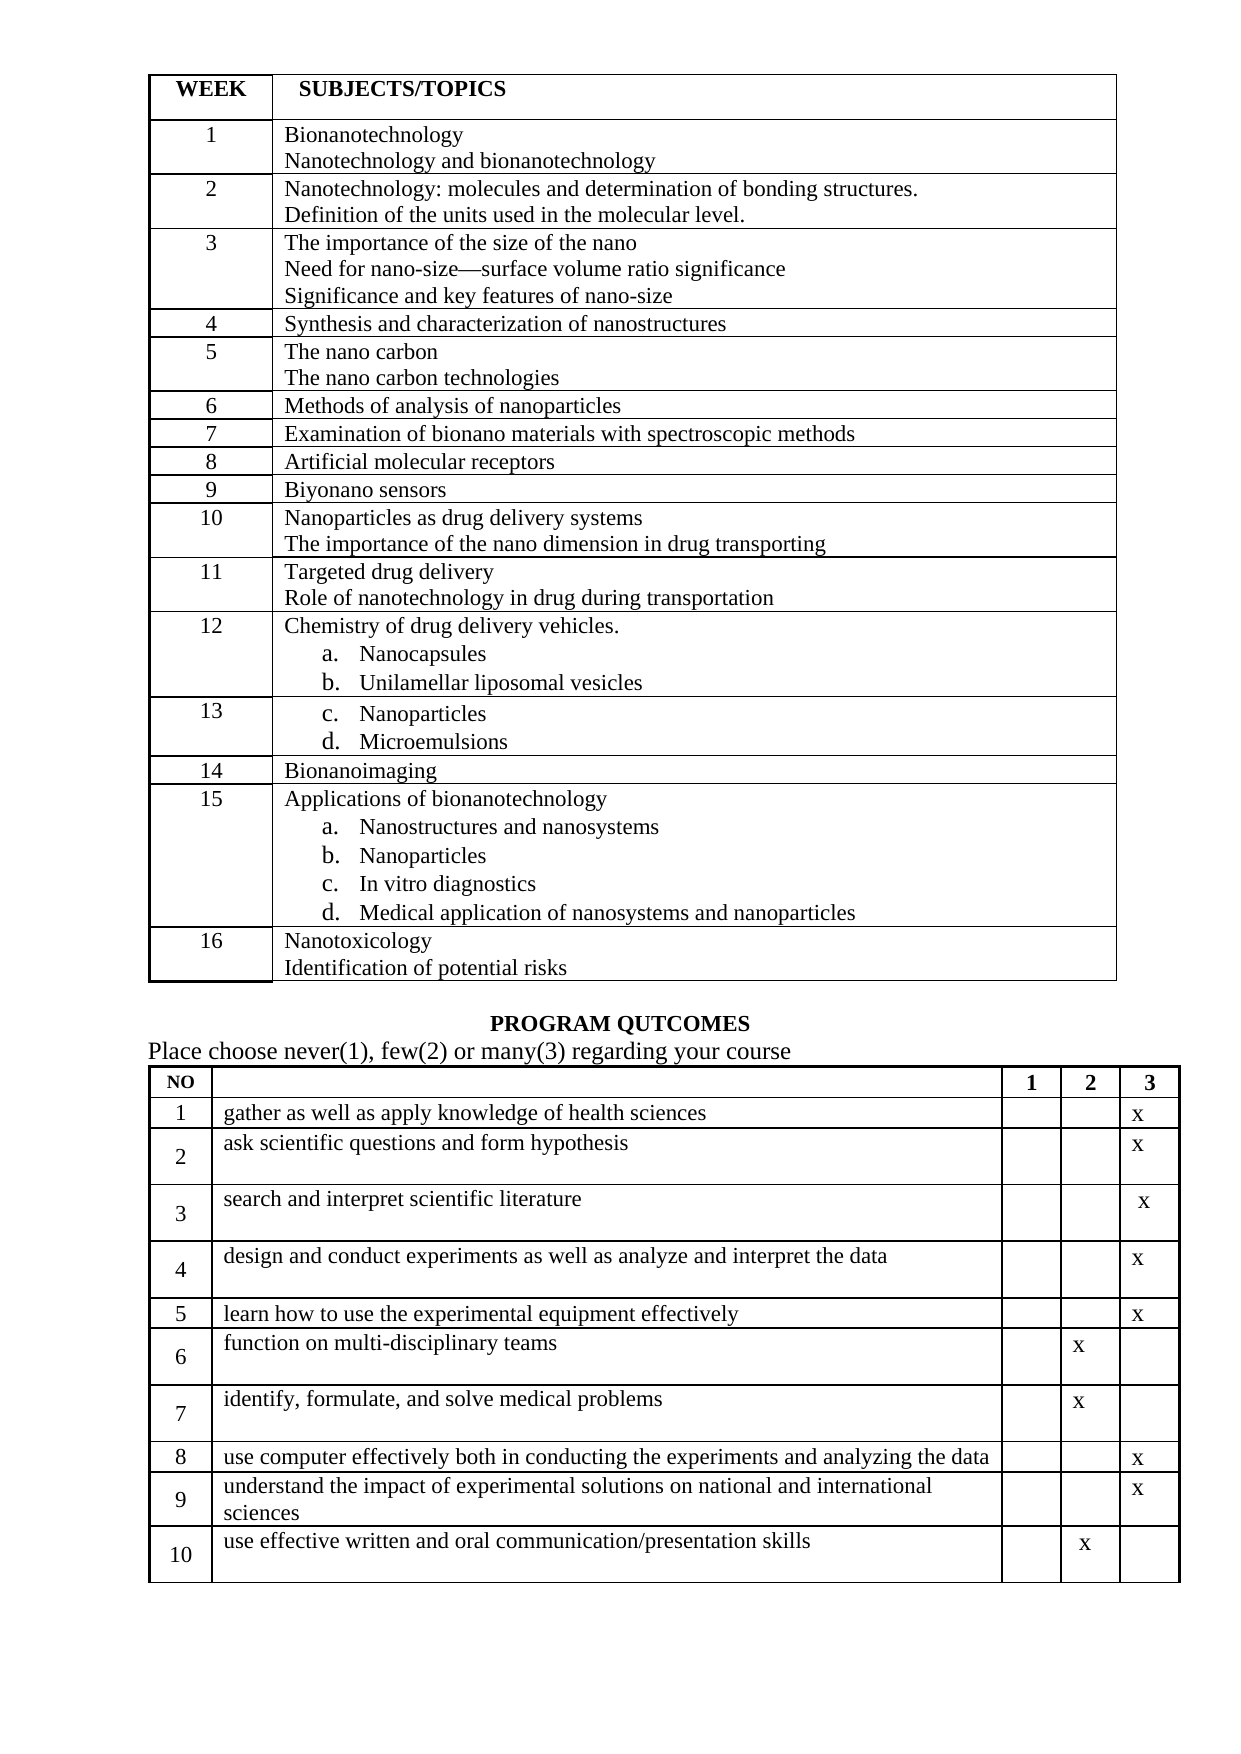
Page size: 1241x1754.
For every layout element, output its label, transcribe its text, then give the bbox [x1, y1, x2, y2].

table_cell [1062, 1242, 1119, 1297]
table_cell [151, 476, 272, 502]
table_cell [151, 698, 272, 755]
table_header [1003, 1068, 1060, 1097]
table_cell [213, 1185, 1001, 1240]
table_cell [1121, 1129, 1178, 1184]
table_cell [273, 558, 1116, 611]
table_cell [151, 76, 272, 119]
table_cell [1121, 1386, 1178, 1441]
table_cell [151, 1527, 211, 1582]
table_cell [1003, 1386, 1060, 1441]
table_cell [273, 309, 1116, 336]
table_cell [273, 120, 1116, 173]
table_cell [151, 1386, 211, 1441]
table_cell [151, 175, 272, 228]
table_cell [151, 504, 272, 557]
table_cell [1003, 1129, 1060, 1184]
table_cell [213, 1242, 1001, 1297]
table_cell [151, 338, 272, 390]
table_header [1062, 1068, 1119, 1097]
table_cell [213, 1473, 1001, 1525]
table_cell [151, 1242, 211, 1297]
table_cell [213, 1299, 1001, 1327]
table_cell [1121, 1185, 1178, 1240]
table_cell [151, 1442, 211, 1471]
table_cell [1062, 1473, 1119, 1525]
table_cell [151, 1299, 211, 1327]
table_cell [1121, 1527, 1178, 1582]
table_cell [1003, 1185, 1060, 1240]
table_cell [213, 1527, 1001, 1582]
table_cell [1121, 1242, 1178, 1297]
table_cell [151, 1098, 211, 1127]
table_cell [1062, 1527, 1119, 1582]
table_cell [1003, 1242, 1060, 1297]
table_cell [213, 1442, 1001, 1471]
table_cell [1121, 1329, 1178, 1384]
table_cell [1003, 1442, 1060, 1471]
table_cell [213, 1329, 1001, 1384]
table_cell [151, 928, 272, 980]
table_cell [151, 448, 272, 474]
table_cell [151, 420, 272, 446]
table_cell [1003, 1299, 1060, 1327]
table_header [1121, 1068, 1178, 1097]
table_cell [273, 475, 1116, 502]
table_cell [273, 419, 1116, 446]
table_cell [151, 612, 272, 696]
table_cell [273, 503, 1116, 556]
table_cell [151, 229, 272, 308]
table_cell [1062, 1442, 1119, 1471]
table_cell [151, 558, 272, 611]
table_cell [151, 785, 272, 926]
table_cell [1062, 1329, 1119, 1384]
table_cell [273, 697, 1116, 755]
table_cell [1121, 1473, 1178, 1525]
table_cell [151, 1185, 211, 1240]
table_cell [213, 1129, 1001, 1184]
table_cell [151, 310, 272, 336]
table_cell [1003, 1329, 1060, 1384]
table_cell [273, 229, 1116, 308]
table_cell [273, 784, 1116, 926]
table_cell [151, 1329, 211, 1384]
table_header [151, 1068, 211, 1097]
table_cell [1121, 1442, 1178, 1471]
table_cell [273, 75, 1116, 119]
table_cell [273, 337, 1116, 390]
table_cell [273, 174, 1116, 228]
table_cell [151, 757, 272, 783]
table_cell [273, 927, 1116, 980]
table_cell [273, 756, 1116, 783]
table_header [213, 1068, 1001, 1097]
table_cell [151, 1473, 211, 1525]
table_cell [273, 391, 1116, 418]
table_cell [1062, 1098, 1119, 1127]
text Place choose never(1), few(2) or many(3) regarding your course [148, 1036, 1093, 1065]
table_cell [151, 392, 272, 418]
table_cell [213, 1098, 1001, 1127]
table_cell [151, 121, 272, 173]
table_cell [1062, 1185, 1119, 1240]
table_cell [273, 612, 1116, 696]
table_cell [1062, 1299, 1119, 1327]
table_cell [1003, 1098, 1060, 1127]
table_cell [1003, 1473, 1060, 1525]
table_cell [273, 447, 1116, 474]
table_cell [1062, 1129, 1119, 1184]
text PROGRAM QUTCOMES [148, 1010, 1093, 1036]
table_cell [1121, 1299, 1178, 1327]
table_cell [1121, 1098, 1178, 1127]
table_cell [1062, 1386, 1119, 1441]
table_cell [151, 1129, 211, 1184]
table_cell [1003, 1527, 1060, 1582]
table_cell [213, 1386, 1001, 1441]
